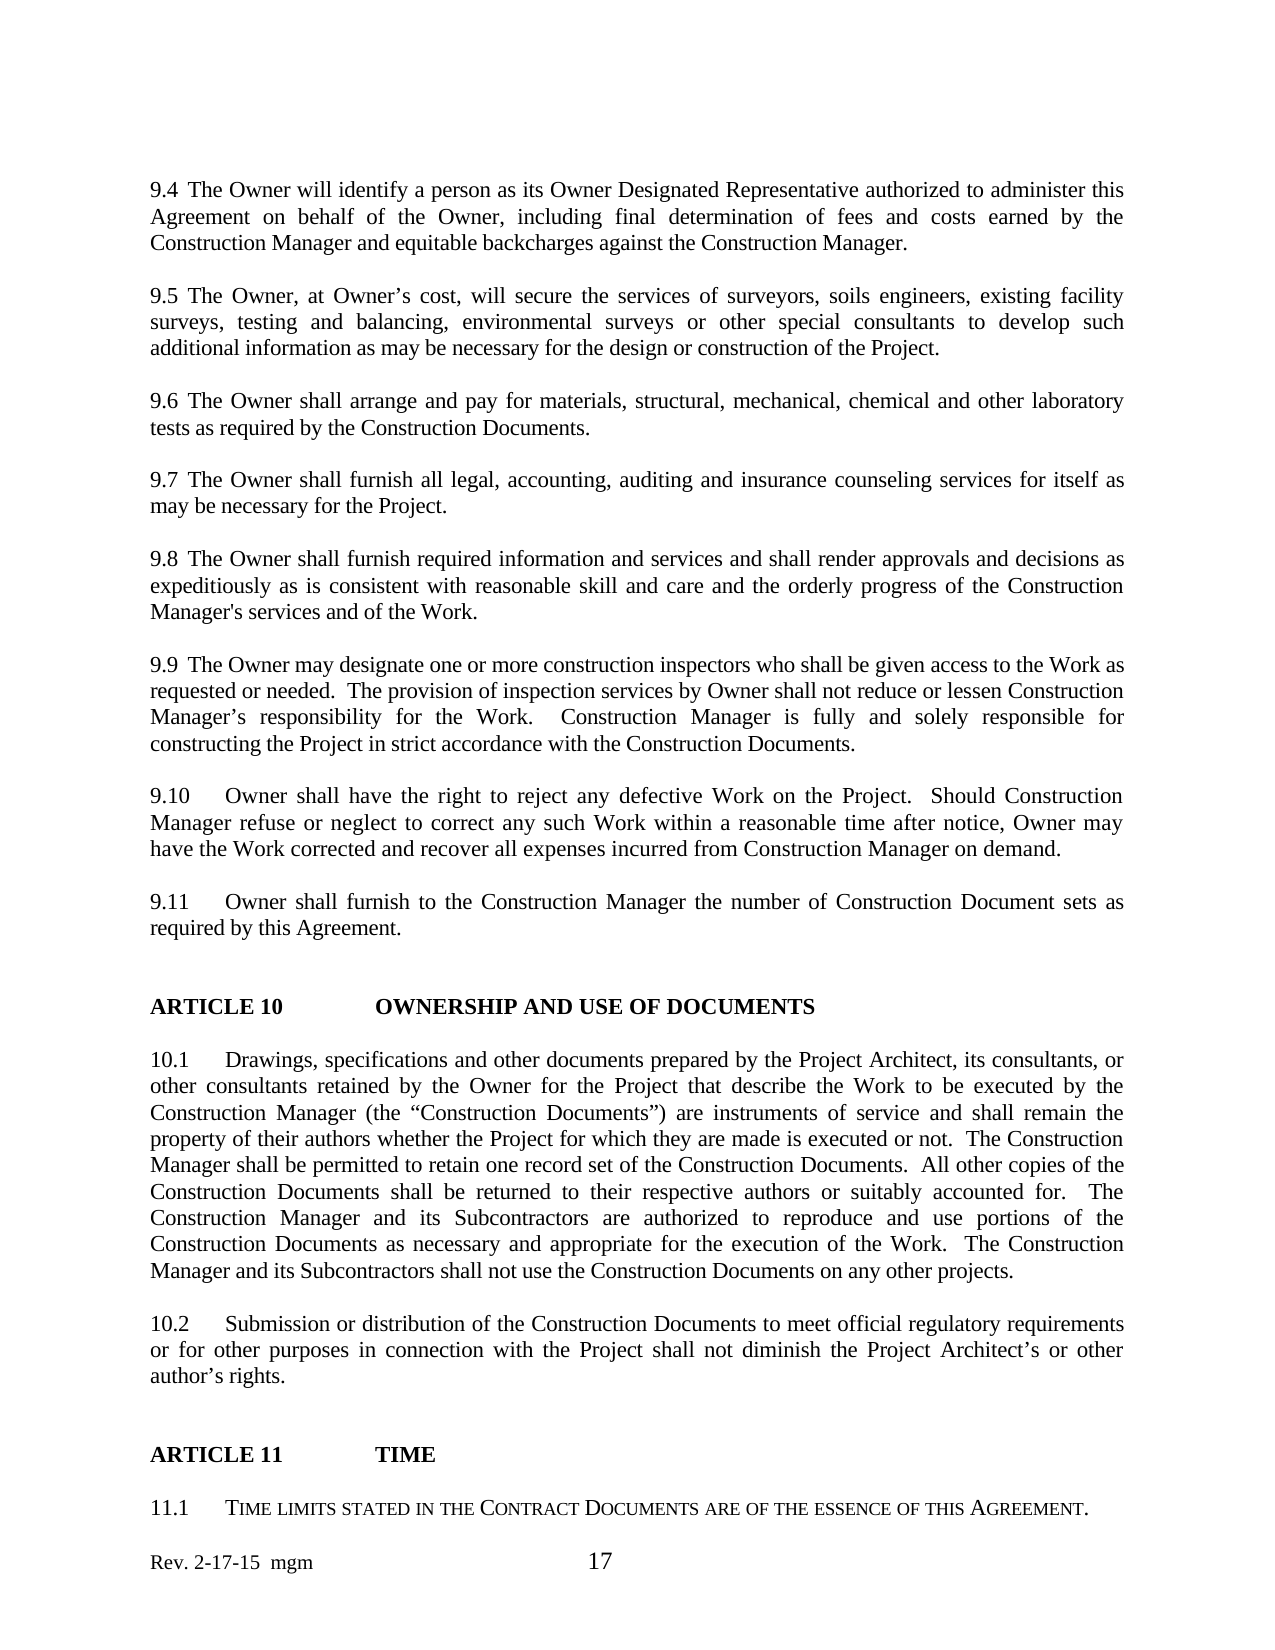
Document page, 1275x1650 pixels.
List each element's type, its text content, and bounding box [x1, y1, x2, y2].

list Time limits stated in the Contract Documents are of the essence of this Agreement. [150, 1494, 1125, 1520]
list Owner shall have the right to reject any defective Work on the Project. Should Construction Manager refuse or neglect to correct any such Work within a reasonable time after notice, Owner may have the Work corrected and recover all expenses incurred from Construction Manager on demand. [150, 782, 1125, 862]
list The Owner will identify a person as its Owner Designated Representative authorized to administer this Agreement on behalf of the Owner, including final determination of fees and costs earned by the Construction Manager and equitable backcharges against the Construction Manager. [150, 176, 1125, 255]
list Owner shall furnish to the Construction Manager the number of Construction Document sets as required by this Agreement. [150, 888, 1125, 941]
list Drawings, specifications and other documents prepared by the Project Architect, its consultants, or other consultants retained by the Owner for the Project that describe the Work to be executed by the Construction Manager (the “Construction Documents”) are instruments of service and shall remain the property of their authors whether the Project for which they are made is executed or not. The Construction Manager shall be permitted to retain one record set of the Construction Documents. All other copies of the Construction Documents shall be returned to their respective authors or suitably accounted for. The Construction Manager and its Subcontractors are authorized to reproduce and use portions of the Construction Documents as necessary and appropriate for the execution of the Work. The Construction Manager and its Subcontractors shall not use the Construction Documents on any other projects. [150, 1046, 1125, 1283]
list The Owner, at Owner’s cost, will secure the services of surveyors, soils engineers, existing facility surveys, testing and balancing, environmental surveys or other special consultants to develop such additional information as may be necessary for the design or construction of the Project. [150, 282, 1125, 361]
subtitle ARTICLE 10 OWNERSHIP AND USE OF DOCUMENTS [150, 993, 1125, 1020]
list The Owner shall furnish required information and services and shall render approvals and decisions as expeditiously as is consistent with reasonable skill and care and the orderly progress of the Construction Manager's services and of the Work. [150, 545, 1125, 624]
list The Owner may designate one or more construction inspectors who shall be given access to the Work as requested or needed. The provision of inspection services by Owner shall not reduce or lessen Construction Manager’s responsibility for the Work. Construction Manager is fully and solely responsible for constructing the Project in strict accordance with the Construction Documents. [150, 651, 1125, 756]
list Submission or distribution of the Construction Documents to meet official regulatory requirements or for other purposes in connection with the Project shall not diminish the Project Architect’s or other author’s rights. [150, 1309, 1125, 1389]
subtitle ARTICLE 11 TIME [150, 1441, 1125, 1468]
list The Owner shall furnish all legal, accounting, auditing and insurance counseling services for itself as may be necessary for the Project. [150, 466, 1125, 519]
list The Owner shall arrange and pay for materials, structural, mechanical, chemical and other laboratory tests as required by the Construction Documents. [150, 387, 1125, 440]
